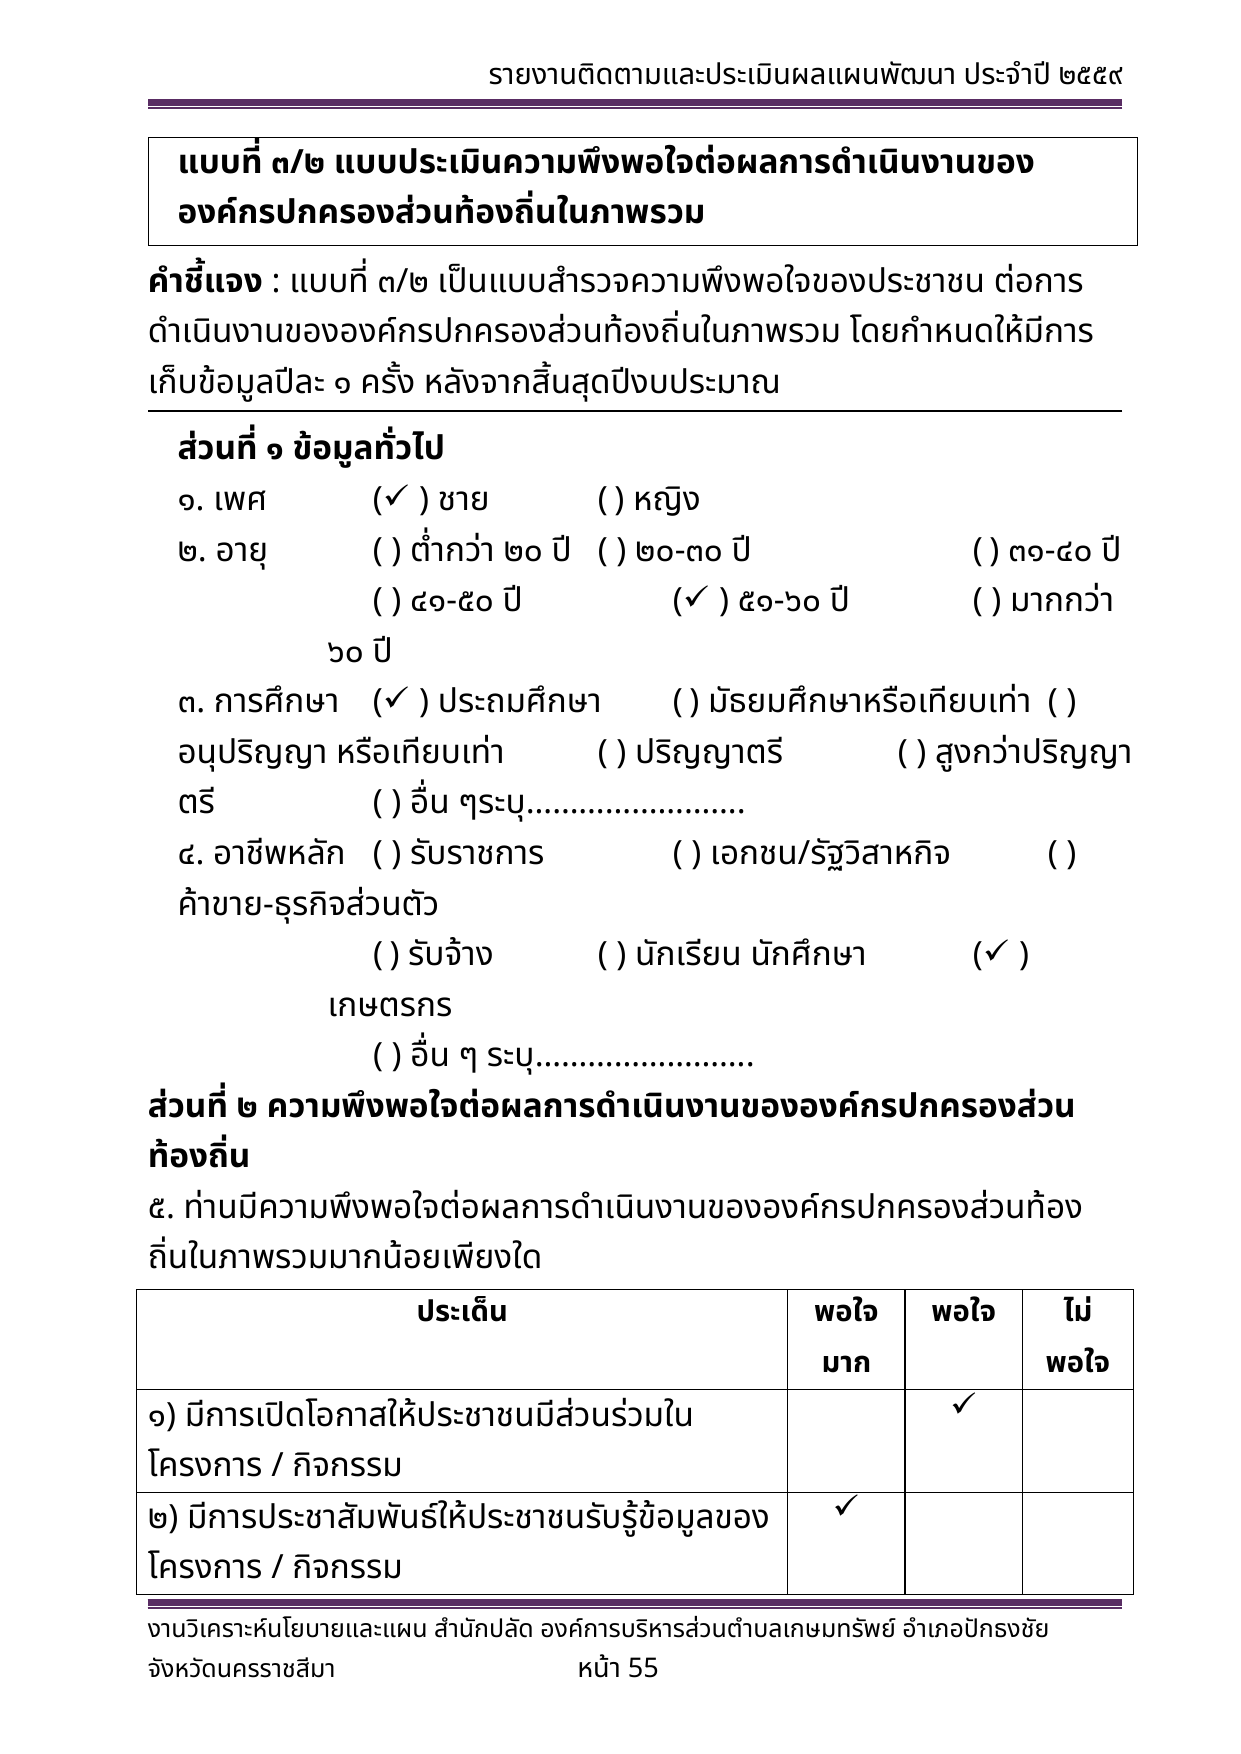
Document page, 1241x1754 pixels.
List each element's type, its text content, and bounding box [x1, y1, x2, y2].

text แบบที่ ๓/๒ แบบประเมินความพึงพอใจต่อผลการดำเนินงานขององค์กรปกครองส่วนท้องถิ่นในภาพรวม [177, 137, 1122, 238]
table_cell [906, 1493, 1022, 1594]
text ส่วนที่ ๑ ข้อมูลทั่วไป [177, 424, 1122, 475]
table_cell [1023, 1493, 1133, 1594]
text ส่วนที่ ๒ ความพึงพอใจต่อผลการดำเนินงานขององค์กรปกครองส่วนท้องถิ่น [148, 1082, 1122, 1183]
table_cell ๑) มีการเปิดโอกาสให้ประชาชนมีส่วนร่วมในโครงการ / กิจกรรม [137, 1390, 787, 1492]
table_cell [788, 1493, 904, 1594]
text ๑. เพศ ( ) ชาย ( ) หญิง [177, 475, 1122, 525]
table_cell [1023, 1390, 1133, 1492]
text ๕. ท่านมีความพึงพอใจต่อผลการดำเนินงานขององค์กรปกครองส่วนท้องถิ่นในภาพรวมมากน้อยเพียงใด [148, 1183, 1122, 1284]
text ๓. การศึกษา ( ) ประถมศึกษา ( ) มัธยมศึกษาหรือเทียบเท่า ( ) อนุปริญญา หรือเทียบเท่า ( ) ปริญญาตรี ( ) สูงกว่าปริญญาตรี ( ) อื่น ๆระบุ……………………. [148, 677, 1122, 829]
text ๒. อายุ ( ) ต่ำกว่า ๒๐ ปี ( ) ๒๐-๓๐ ปี ( ) ๓๑-๔๐ ปี [177, 525, 1122, 576]
text คำชี้แจง : แบบที่ ๓/๒ เป็นแบบสำรวจความพึงพอใจของประชาชน ต่อการดำเนินงานขององค์กรปกครองส่วนท้องถิ่นในภาพรวม โดยกำหนดให้มีการเก็บข้อมูลปีละ ๑ ครั้ง หลังจากสิ้นสุดปีงบประมาณ [148, 257, 1122, 410]
text ๔. อาชีพหลัก ( ) รับราชการ ( ) เอกชน/รัฐวิสาหกิจ ( ) ค้าขาย-ธุรกิจส่วนตัว [177, 829, 1122, 930]
table_header ไม่พอใจ [1023, 1290, 1133, 1389]
text ( ) รับจ้าง ( ) นักเรียน นักศึกษา ( ) เกษตรกร [327, 930, 1122, 1031]
table_cell ๒) มีการประชาสัมพันธ์ให้ประชาชนรับรู้ข้อมูลของโครงการ / กิจกรรม [137, 1493, 787, 1594]
table_header พอใจ [906, 1290, 1022, 1389]
table_cell [906, 1390, 1022, 1492]
table_cell [788, 1390, 904, 1492]
table_header ประเด็น [137, 1290, 787, 1389]
table_header พอใจมาก [788, 1290, 904, 1389]
text ( ) ๔๑-๕๐ ปี ( ) ๕๑-๖๐ ปี ( ) มากกว่า ๖๐ ปี [327, 576, 1122, 677]
text ( ) อื่น ๆ ระบุ……………………. [327, 1031, 1122, 1082]
